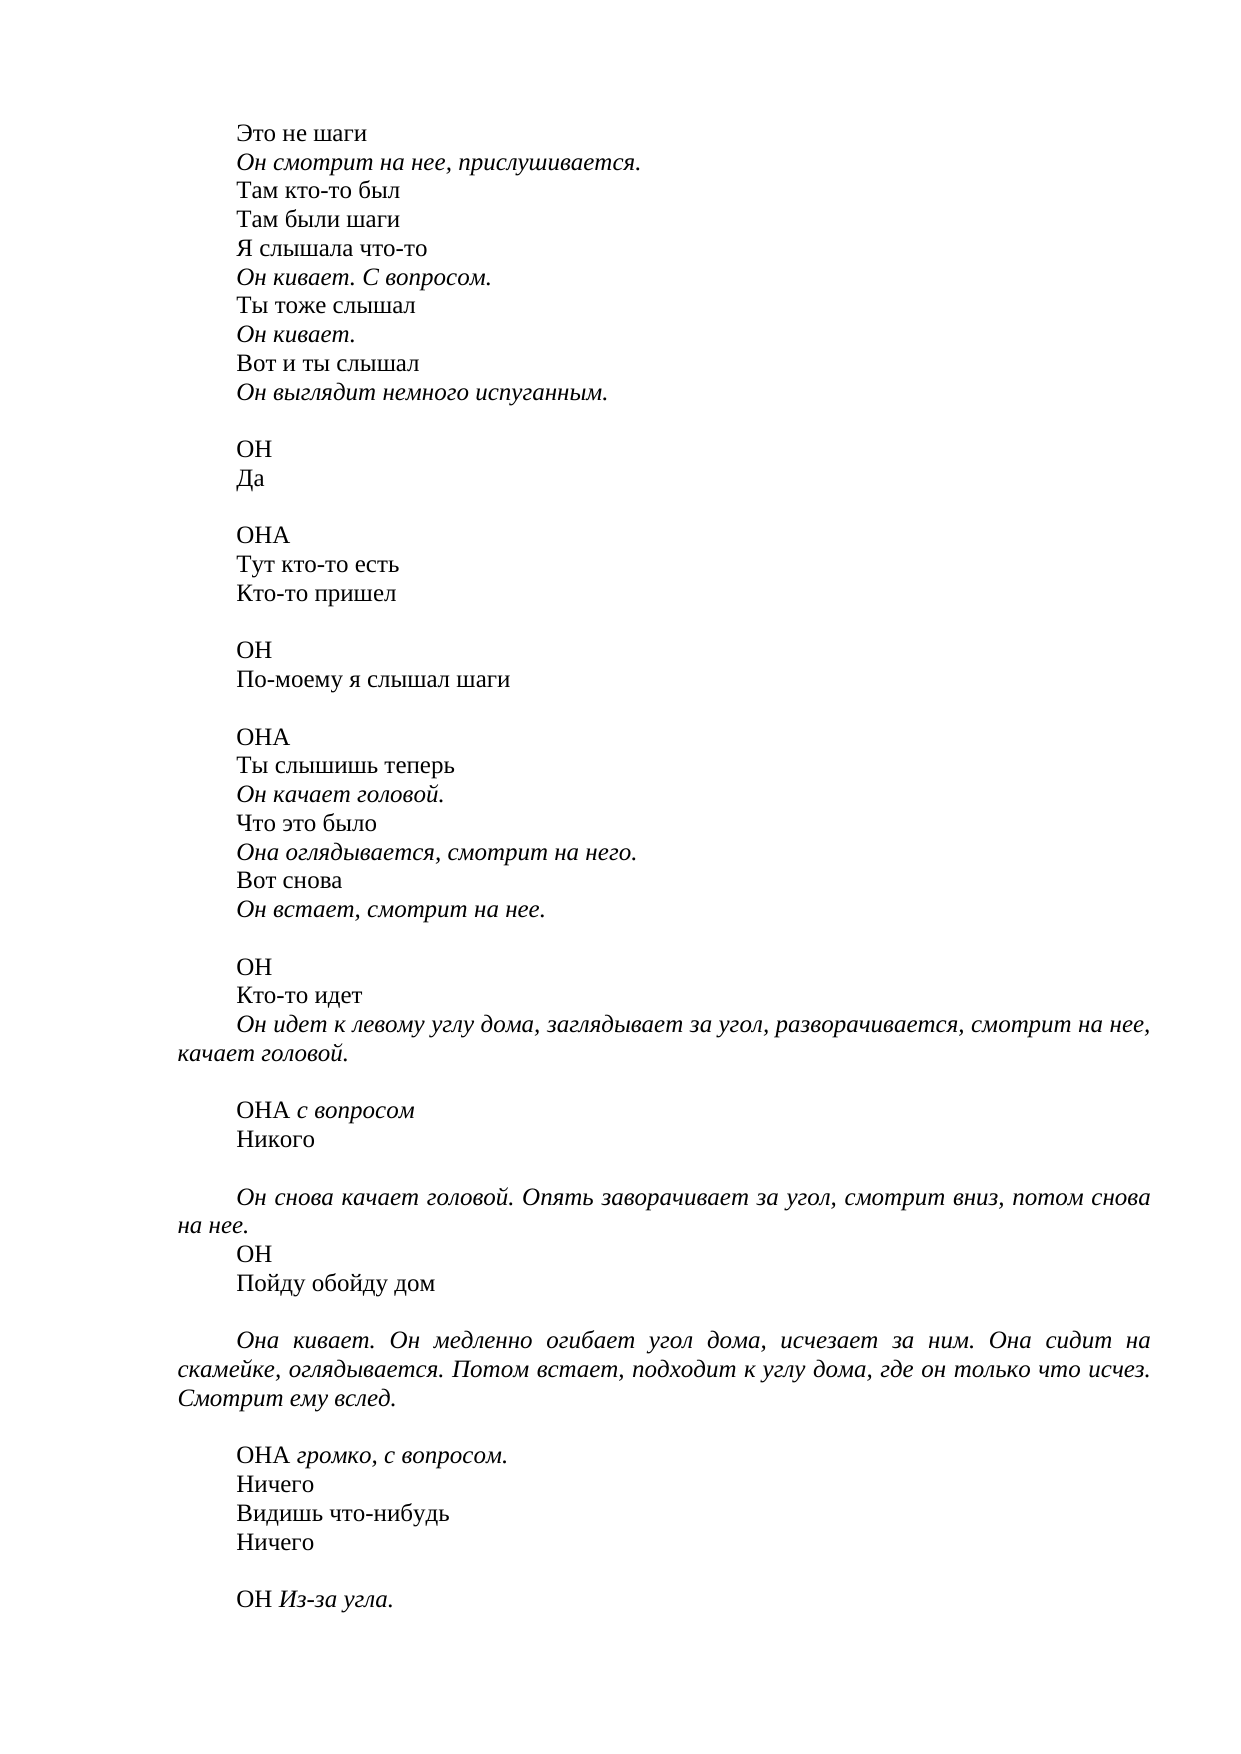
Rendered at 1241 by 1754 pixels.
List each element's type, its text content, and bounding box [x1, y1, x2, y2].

text Он снова качает головой. Опять заворачивает за угол, смотрит вниз, потом снова на нее. [177, 1182, 1152, 1239]
text Тут кто-то есть [177, 549, 1152, 578]
text Он идет к левому углу дома, заглядывает за угол, разворачивается, смотрит на нее, качает головой. [177, 1009, 1152, 1067]
text ОНА [177, 521, 1152, 549]
text ОНА с вопросом [177, 1096, 1152, 1124]
text Что это было [177, 808, 1152, 837]
text Кто-то идет [177, 981, 1152, 1009]
text Она оглядывается, смотрит на него. [177, 837, 1152, 866]
text ОН Из-за угла. [177, 1584, 1152, 1613]
text Ты тоже слышал [177, 291, 1152, 319]
text Вот и ты слышал [177, 348, 1152, 377]
text ОН [177, 952, 1152, 981]
text ОНА громко, с вопросом. [177, 1441, 1152, 1469]
text ОН [177, 434, 1152, 463]
text Ты слышишь теперь [177, 751, 1152, 779]
text Там были шаги [177, 204, 1152, 233]
text Вот снова [177, 866, 1152, 894]
text Там кто-то был [177, 176, 1152, 204]
text Он кивает. С вопросом. [177, 262, 1152, 291]
text Пойду обойду дом [177, 1268, 1152, 1297]
text Да [177, 463, 1152, 492]
text Это не шаги [177, 118, 1152, 147]
text ОН [177, 1239, 1152, 1268]
text Я слышала что-то [177, 233, 1152, 262]
text ОН [177, 636, 1152, 664]
text Кто-то пришел [177, 578, 1152, 607]
text Никого [177, 1124, 1152, 1153]
text Он смотрит на нее, прислушивается. [177, 147, 1152, 176]
text Она кивает. Он медленно огибает угол дома, исчезает за ним. Она сидит на скамейке, оглядывается. Потом встает, подходит к углу дома, где он только что исчез. Смотрит ему вслед. [177, 1326, 1152, 1412]
text По-моему я слышал шаги [177, 664, 1152, 693]
text Он встает, смотрит на нее. [177, 894, 1152, 923]
text ОНА [177, 722, 1152, 751]
text Он качает головой. [177, 779, 1152, 808]
text Ничего [177, 1527, 1152, 1556]
text Он выглядит немного испуганным. [177, 377, 1152, 406]
text Видишь что-нибудь [177, 1498, 1152, 1527]
text Ничего [177, 1469, 1152, 1498]
text Он кивает. [177, 319, 1152, 348]
